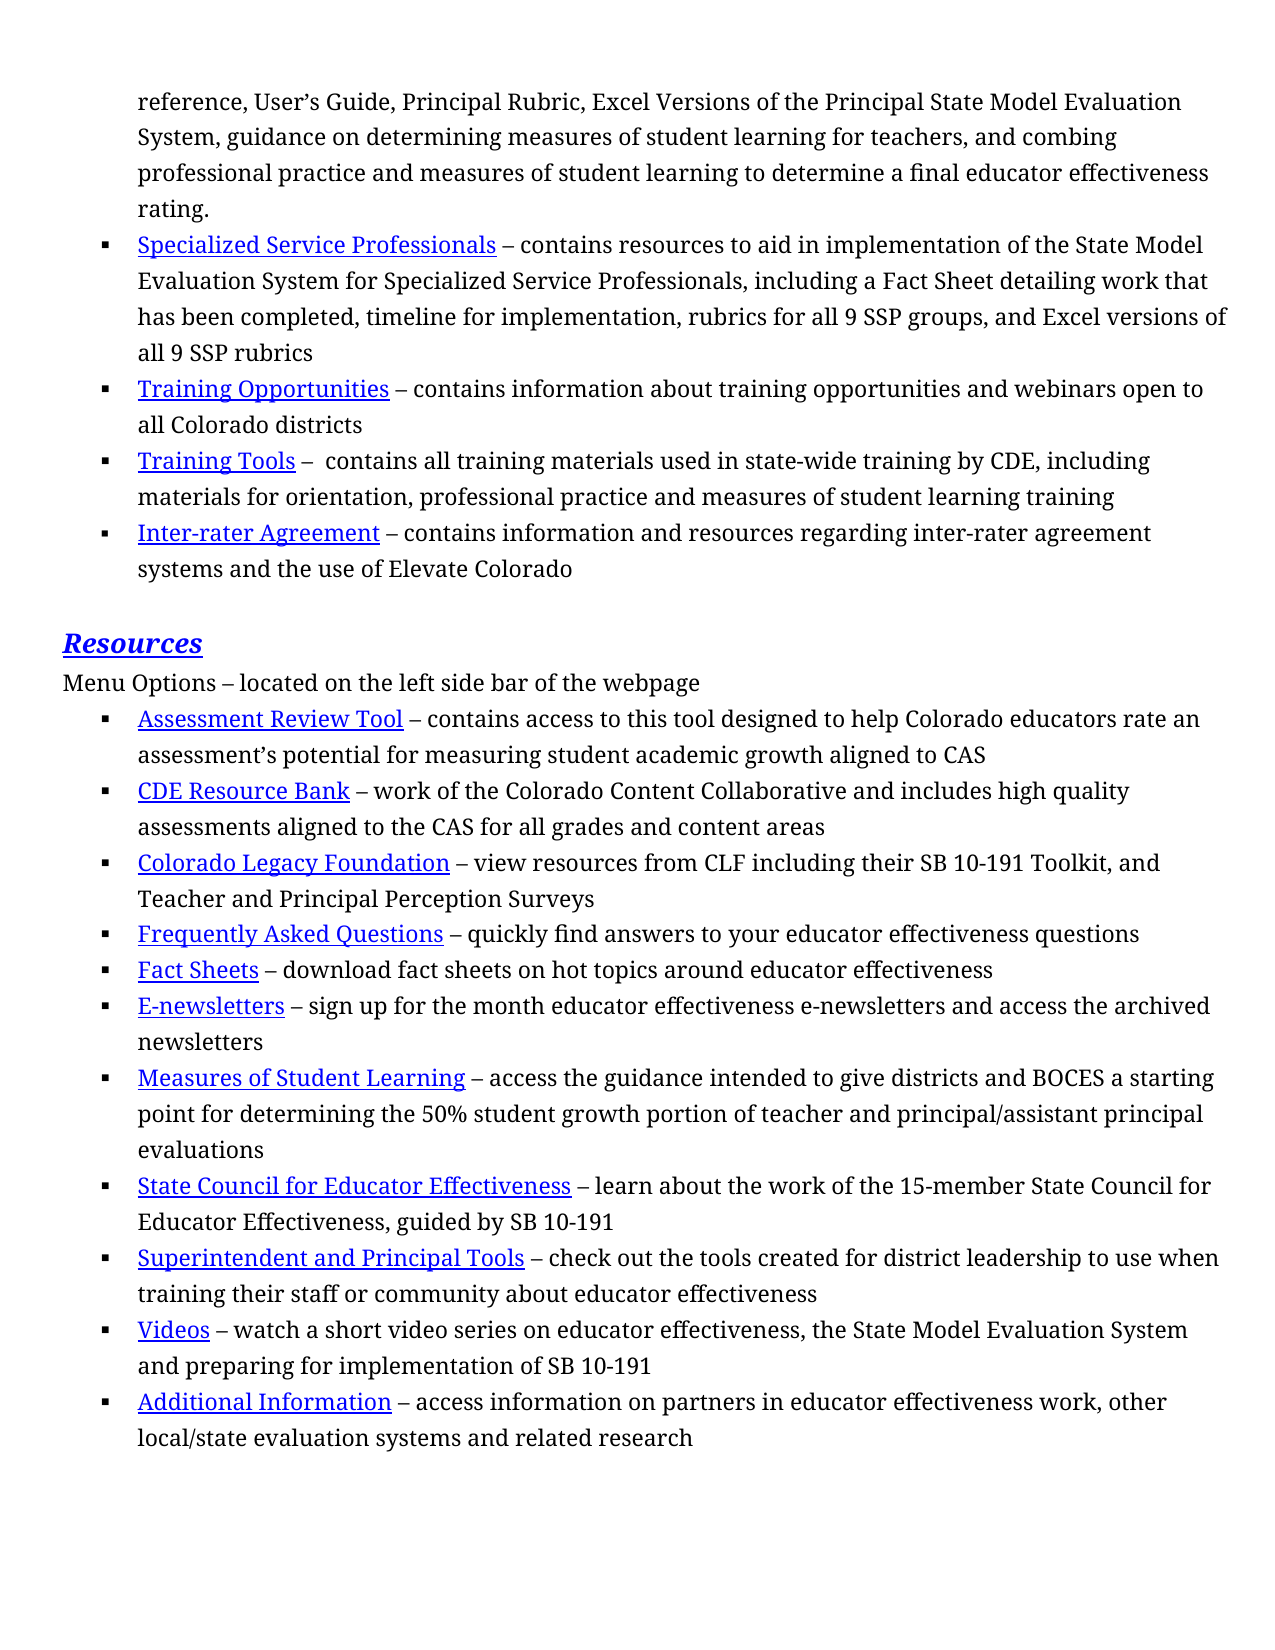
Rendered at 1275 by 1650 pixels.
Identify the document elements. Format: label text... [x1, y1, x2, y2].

list Training Opportunities – contains information about training opportunities and webinars open to all Colorado districts [100, 373, 1233, 440]
list Specialized Service Professionals – contains resources to aid in implementation of the State Model Evaluation System for Specialized Service Professionals, including a Fact Sheet detailing work that has been completed, timeline for implementation, rubrics for all 9 SSP groups, and Excel versions of all 9 SSP rubrics [100, 229, 1233, 368]
list Superintendent and Principal Tools – check out the tools created for district leadership to use when training their staff or community about educator effectiveness [100, 1242, 1233, 1309]
list Videos – watch a short video series on educator effectiveness, the State Model Evaluation System and preparing for implementation of SB 10-191 [100, 1314, 1233, 1381]
list Measures of Student Learning – access the guidance intended to give districts and BOCES a starting point for determining the 50% student growth portion of teacher and principal/assistant principal evaluations [100, 1062, 1233, 1165]
list CDE Resource Bank – work of the Colorado Content Collaborative and includes high quality assessments aligned to the CAS for all grades and content areas [100, 775, 1233, 842]
list Assessment Review Tool – contains access to this tool designed to help Colorado educators rate an assessment’s potential for measuring student academic growth aligned to CAS [100, 703, 1233, 770]
list Inter-rater Agreement – contains information and resources regarding inter-rater agreement systems and the use of Elevate Colorado [100, 517, 1233, 584]
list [100, 85, 1233, 224]
list Frequently Asked Questions – quickly find answers to your educator effectiveness questions [100, 918, 1233, 950]
list Fact Sheets – download fact sheets on hot topics around educator effectiveness [100, 954, 1233, 986]
list Additional Information – access information on partners in educator effectiveness work, other local/state evaluation systems and related research [100, 1386, 1233, 1453]
text Menu Options – located on the left side bar of the webpage [62, 667, 1233, 698]
list Training Tools – contains all training materials used in state-wide training by CDE, including materials for orientation, professional practice and measures of student learning training [100, 445, 1233, 512]
subtitle Resources [62, 624, 1233, 661]
list Colorado Legacy Foundation – view resources from CLF including their SB 10-191 Toolkit, and Teacher and Principal Perception Surveys [100, 847, 1233, 914]
list State Council for Educator Effectiveness – learn about the work of the 15-member State Council for Educator Effectiveness, guided by SB 10-191 [100, 1170, 1233, 1237]
list E-newsletters – sign up for the month educator effectiveness e-newsletters and access the archived newsletters [100, 990, 1233, 1057]
